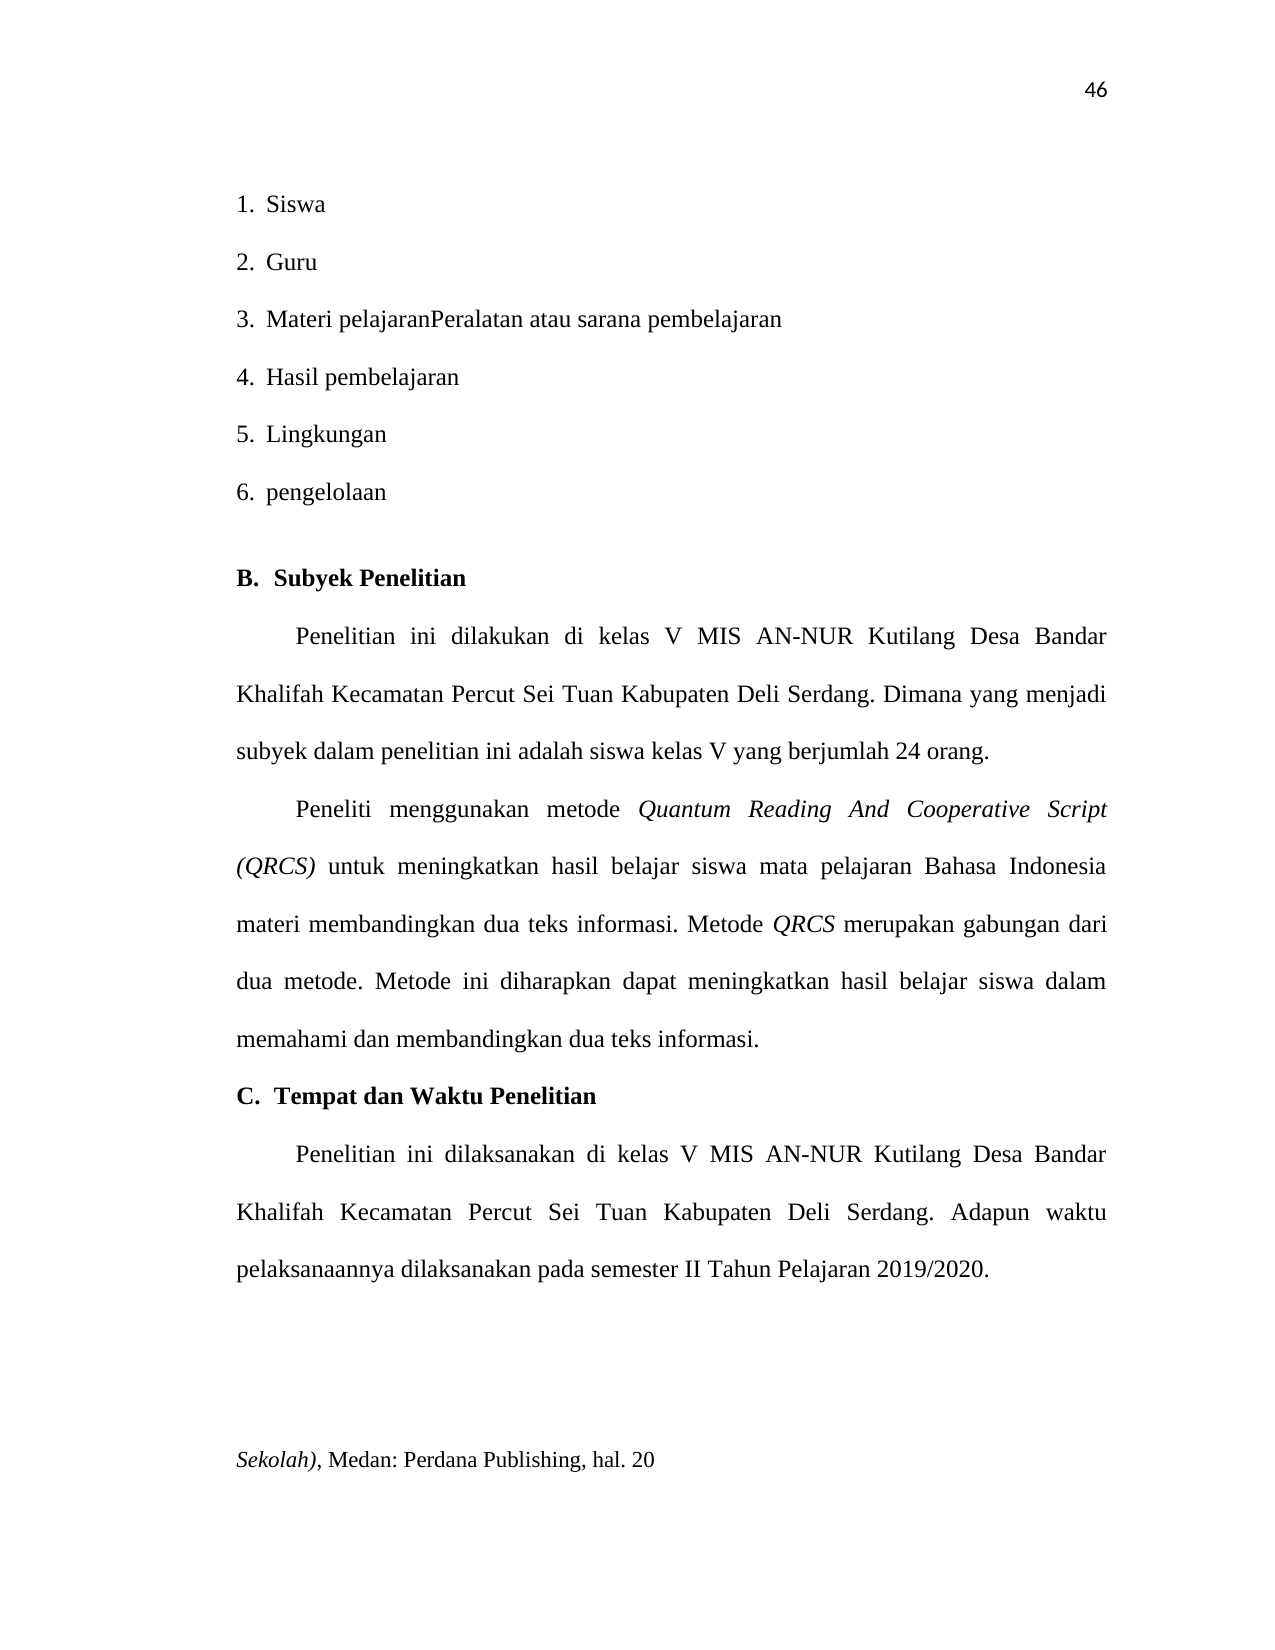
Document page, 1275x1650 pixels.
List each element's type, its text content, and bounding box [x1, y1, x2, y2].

text Penelitian ini dilaksanakan di kelas V MIS AN-NUR Kutilang Desa Bandar Khalifah Kecamatan Percut Sei Tuan Kabupaten Deli Serdang. Adapun waktu pelaksanaannya dilaksanakan pada semester II Tahun Pelajaran 2019/2020. [236, 1139, 1107, 1283]
list Guru [236, 247, 1107, 276]
list Siswa [236, 189, 1107, 218]
list Materi pelajaranPeralatan atau sarana pembelajaran [236, 304, 1107, 333]
subtitle Tempat dan Waktu Penelitian [236, 1081, 1107, 1110]
subtitle Subyek Penelitian [236, 563, 1107, 592]
list Lingkungan [236, 419, 1107, 448]
text Peneliti menggunakan metode Quantum Reading And Cooperative Script (QRCS) untuk meningkatkan hasil belajar siswa mata pelajaran Bahasa Indonesia materi membandingkan dua teks informasi. Metode QRCS merupakan gabungan dari dua metode. Metode ini diharapkan dapat meningkatkan hasil belajar siswa dalam memahami dan membandingkan dua teks informasi. [236, 794, 1107, 1053]
text Penelitian ini dilakukan di kelas V MIS AN-NUR Kutilang Desa Bandar Khalifah Kecamatan Percut Sei Tuan Kabupaten Deli Serdang. Dimana yang menjadi subyek dalam penelitian ini adalah siswa kelas V yang berjumlah 24 orang. [236, 621, 1107, 765]
list pengelolaan [236, 477, 1107, 506]
list Hasil pembelajaran [236, 362, 1107, 391]
